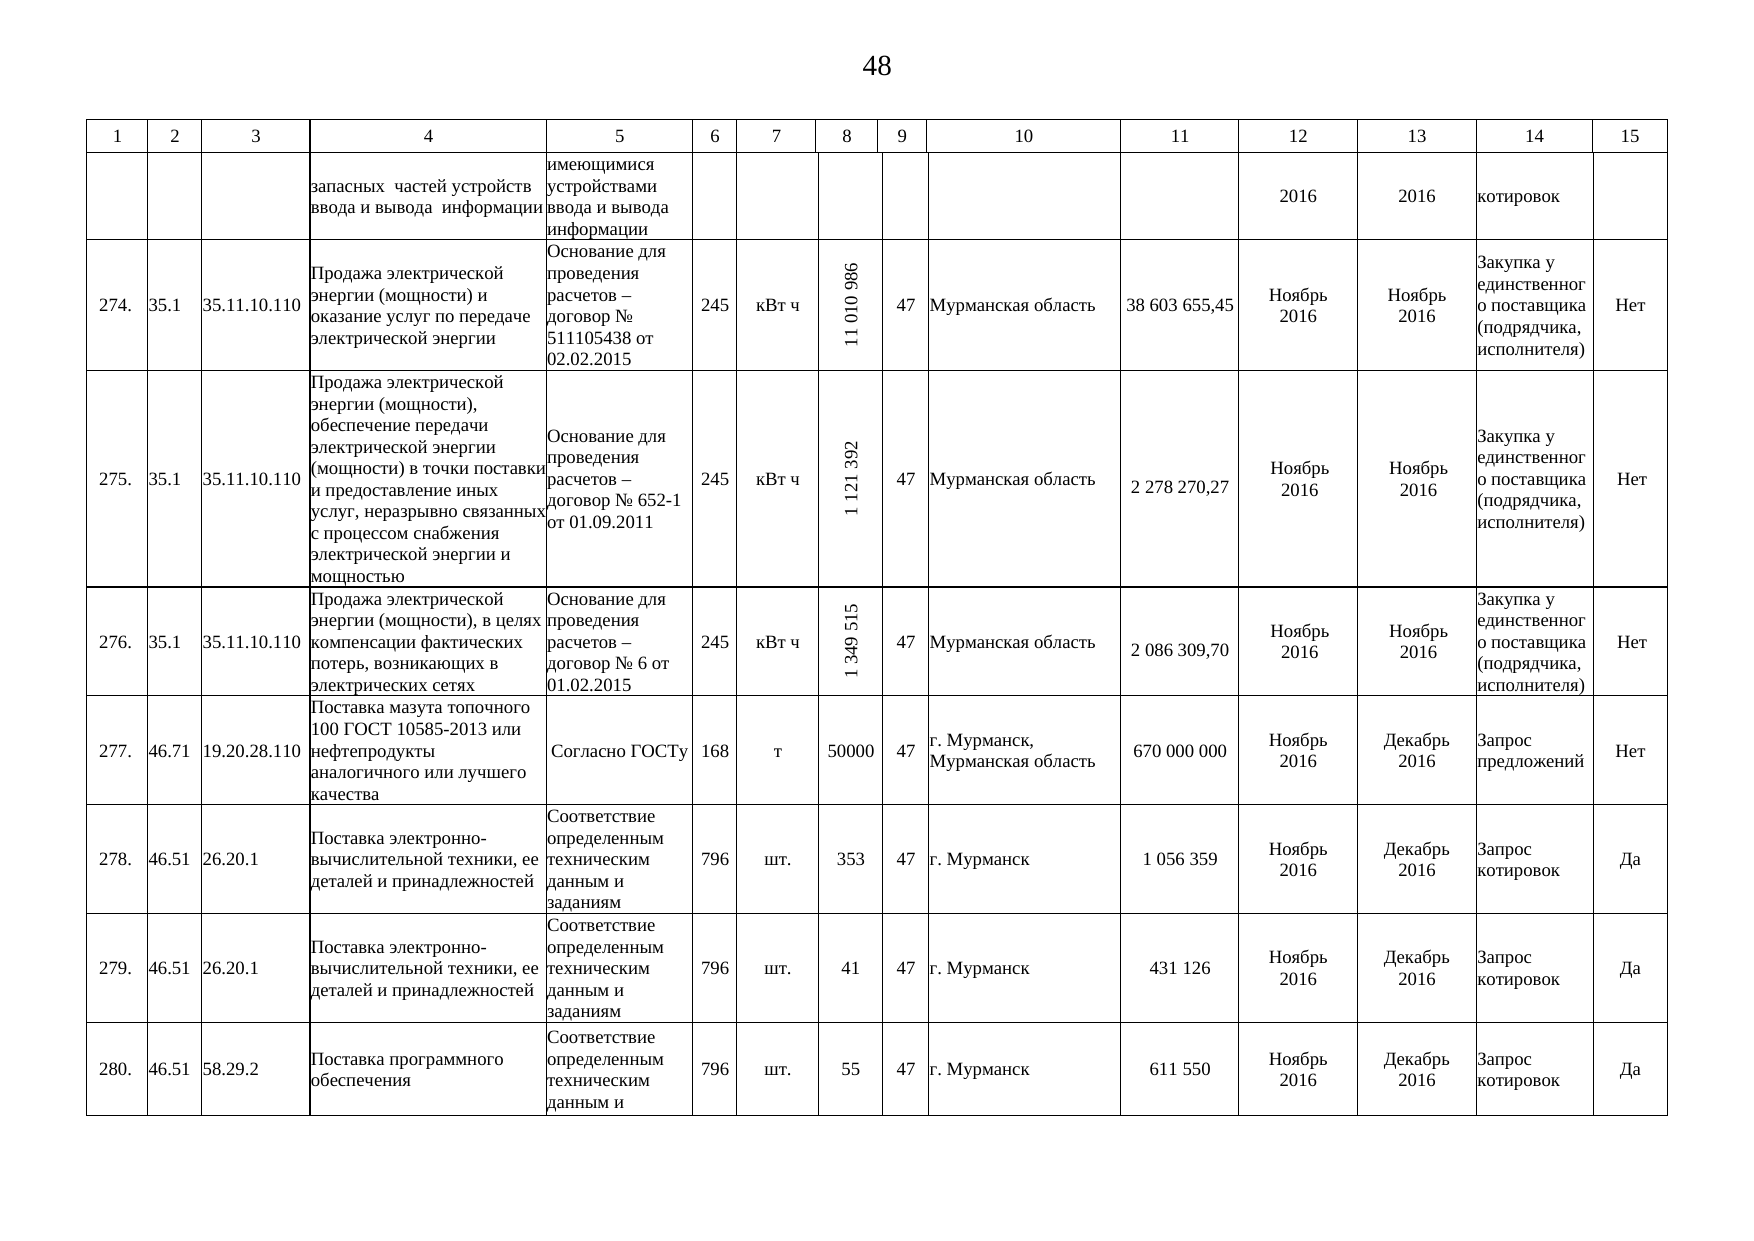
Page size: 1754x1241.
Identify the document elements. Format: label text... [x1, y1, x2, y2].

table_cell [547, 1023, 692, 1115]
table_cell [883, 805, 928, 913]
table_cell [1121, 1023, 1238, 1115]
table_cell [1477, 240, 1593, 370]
table_header 2 [148, 120, 201, 152]
table_header 4 [311, 120, 546, 152]
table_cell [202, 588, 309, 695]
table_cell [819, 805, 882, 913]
table_header 15 [1593, 120, 1667, 152]
table_header 10 [927, 120, 1120, 152]
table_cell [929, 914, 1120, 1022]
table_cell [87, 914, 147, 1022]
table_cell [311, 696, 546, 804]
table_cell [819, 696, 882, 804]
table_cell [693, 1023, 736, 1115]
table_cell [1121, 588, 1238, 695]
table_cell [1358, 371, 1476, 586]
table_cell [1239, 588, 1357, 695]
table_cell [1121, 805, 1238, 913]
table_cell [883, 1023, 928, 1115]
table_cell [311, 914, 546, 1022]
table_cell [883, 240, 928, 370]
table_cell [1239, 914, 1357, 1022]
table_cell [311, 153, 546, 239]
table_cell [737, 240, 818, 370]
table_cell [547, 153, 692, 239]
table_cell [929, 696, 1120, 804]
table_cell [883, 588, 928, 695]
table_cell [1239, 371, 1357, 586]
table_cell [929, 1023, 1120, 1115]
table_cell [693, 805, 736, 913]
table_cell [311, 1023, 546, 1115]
table_header 5 [547, 120, 692, 152]
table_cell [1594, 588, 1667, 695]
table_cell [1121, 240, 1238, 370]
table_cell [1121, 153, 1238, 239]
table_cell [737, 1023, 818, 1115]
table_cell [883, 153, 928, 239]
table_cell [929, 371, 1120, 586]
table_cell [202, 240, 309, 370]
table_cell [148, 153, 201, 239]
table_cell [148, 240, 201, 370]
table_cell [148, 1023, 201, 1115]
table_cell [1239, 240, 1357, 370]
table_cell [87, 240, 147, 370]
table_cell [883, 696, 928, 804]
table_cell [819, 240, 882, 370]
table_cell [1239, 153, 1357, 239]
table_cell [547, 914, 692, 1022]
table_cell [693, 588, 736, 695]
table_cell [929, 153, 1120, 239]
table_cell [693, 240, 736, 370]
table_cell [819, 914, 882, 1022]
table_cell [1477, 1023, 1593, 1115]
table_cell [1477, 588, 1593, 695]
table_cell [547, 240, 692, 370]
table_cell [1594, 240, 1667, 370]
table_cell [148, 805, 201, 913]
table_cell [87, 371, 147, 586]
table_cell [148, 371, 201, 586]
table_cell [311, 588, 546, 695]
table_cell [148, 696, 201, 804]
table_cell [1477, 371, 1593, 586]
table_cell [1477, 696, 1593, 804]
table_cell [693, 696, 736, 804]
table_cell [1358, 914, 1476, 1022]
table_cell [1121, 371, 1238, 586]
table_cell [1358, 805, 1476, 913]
table_header 9 [878, 120, 926, 152]
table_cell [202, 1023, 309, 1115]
table_header 12 [1239, 120, 1357, 152]
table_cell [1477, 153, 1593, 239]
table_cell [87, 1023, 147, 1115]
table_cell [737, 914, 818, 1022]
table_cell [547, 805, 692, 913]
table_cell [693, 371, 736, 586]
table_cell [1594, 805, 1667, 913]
table_header 3 [202, 120, 309, 152]
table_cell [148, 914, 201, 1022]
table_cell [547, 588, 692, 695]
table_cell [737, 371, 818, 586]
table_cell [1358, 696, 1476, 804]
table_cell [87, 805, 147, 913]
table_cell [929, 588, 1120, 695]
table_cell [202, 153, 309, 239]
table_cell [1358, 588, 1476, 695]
table_header 11 [1121, 120, 1238, 152]
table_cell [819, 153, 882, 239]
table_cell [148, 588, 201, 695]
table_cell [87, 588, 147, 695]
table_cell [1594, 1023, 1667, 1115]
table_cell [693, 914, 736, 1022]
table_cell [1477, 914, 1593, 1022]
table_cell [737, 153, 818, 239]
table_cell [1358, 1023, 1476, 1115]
table_header 14 [1477, 120, 1592, 152]
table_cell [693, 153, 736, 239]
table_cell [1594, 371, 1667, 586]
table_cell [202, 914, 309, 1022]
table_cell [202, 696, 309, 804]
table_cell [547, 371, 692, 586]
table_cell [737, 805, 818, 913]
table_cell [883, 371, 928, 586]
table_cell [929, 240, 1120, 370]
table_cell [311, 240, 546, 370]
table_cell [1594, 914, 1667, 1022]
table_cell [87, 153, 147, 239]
table_header 6 [693, 120, 736, 152]
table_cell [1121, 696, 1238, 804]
table_header 8 [816, 120, 877, 152]
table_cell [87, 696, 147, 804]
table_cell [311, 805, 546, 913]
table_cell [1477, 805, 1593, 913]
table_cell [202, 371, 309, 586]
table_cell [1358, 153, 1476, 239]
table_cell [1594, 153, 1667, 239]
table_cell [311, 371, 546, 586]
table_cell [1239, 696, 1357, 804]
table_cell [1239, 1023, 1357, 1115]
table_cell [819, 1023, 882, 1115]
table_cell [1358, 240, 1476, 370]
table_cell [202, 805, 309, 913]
table_header 1 [87, 120, 147, 152]
table_header 13 [1358, 120, 1476, 152]
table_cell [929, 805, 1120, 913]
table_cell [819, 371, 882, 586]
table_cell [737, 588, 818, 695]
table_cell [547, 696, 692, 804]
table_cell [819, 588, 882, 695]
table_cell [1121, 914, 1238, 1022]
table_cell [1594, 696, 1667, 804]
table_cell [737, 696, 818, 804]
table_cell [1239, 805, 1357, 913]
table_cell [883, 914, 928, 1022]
table_header 7 [737, 120, 815, 152]
